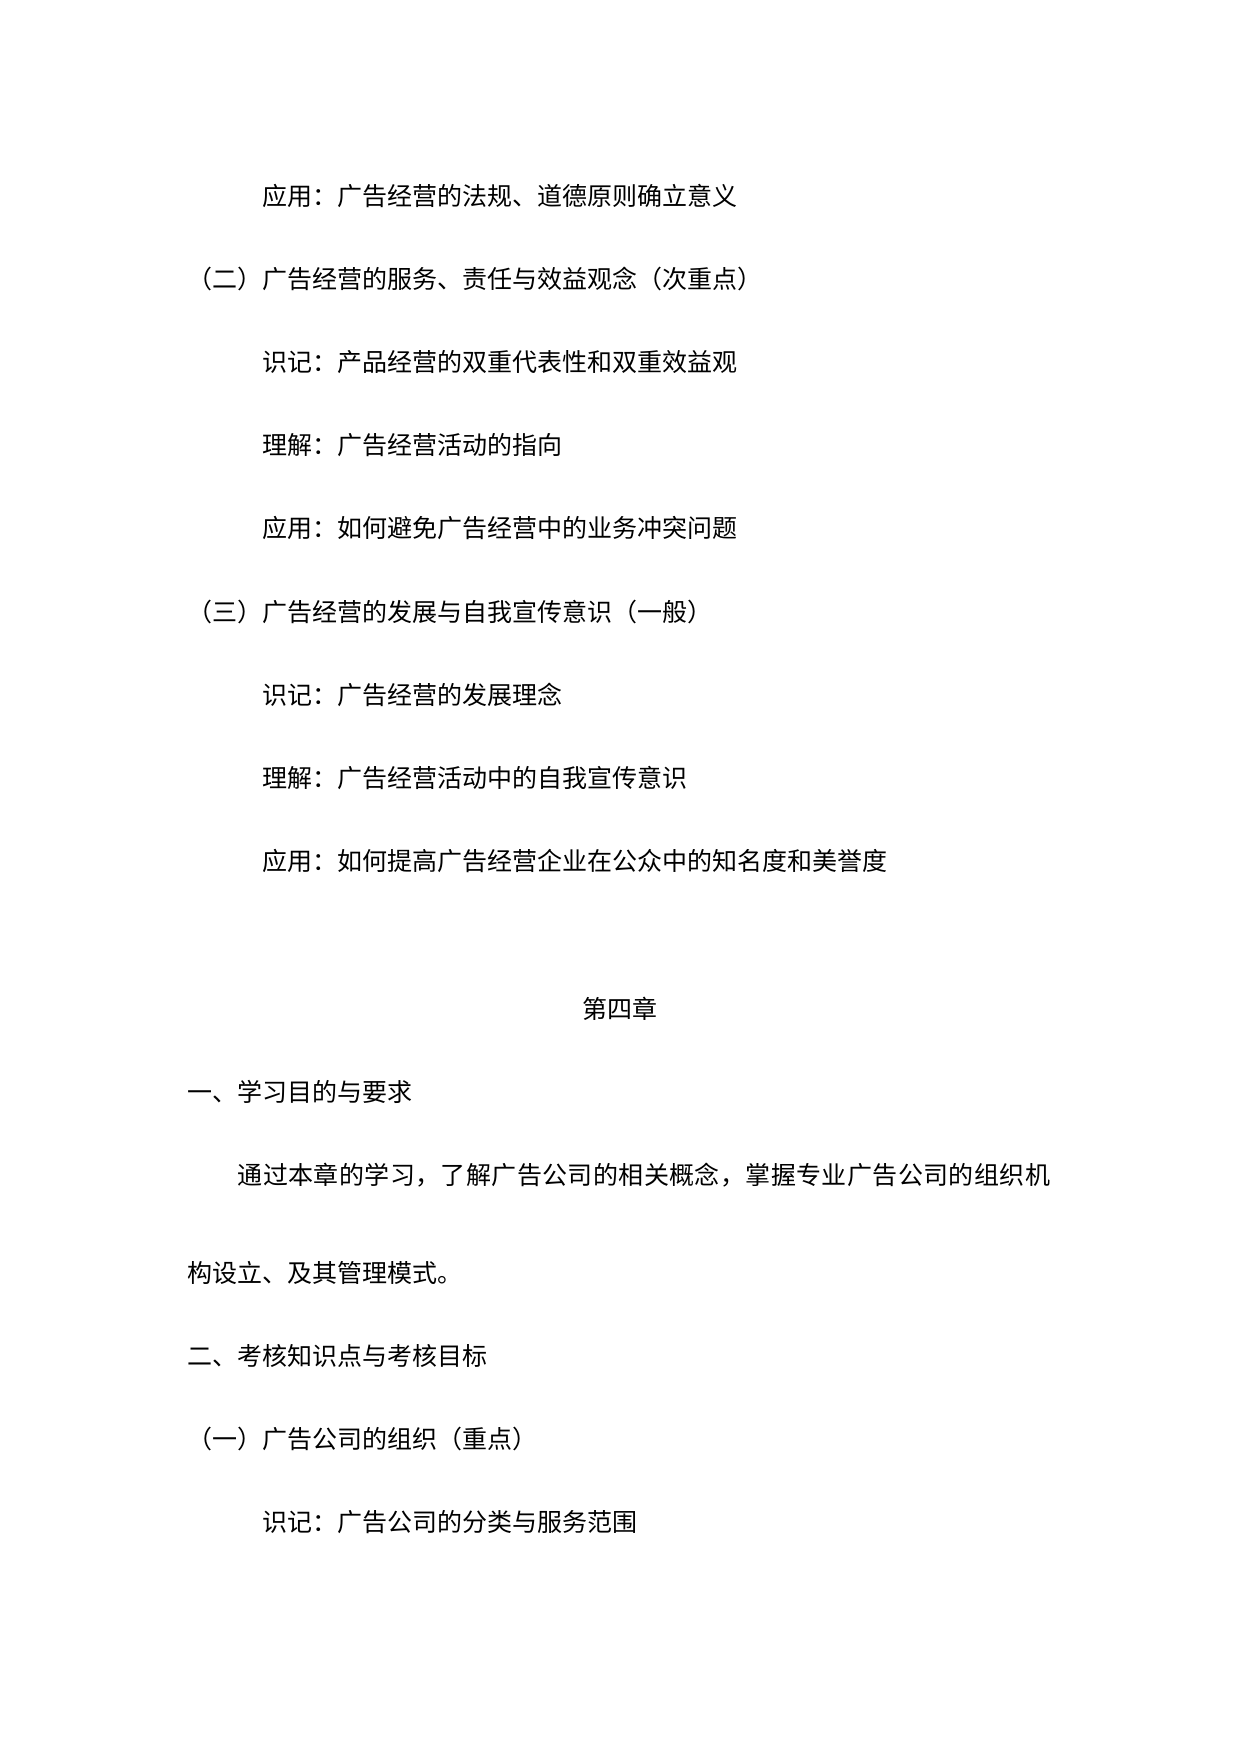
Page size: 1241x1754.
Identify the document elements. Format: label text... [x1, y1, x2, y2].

text 识记：广告公司的分类与服务范围 [187, 1488, 1053, 1553]
text 识记：广告经营的发展理念 [187, 661, 1053, 726]
text 理解：广告经营活动的指向 [187, 411, 1053, 476]
text 通过本章的学习，了解广告公司的相关概念，掌握专业广告公司的组织机构设立、及其管理模式。 [187, 1141, 1053, 1304]
text 二、考核知识点与考核目标 [187, 1322, 1053, 1387]
text 识记：产品经营的双重代表性和双重效益观 [187, 328, 1053, 393]
text 应用：如何提高广告经营企业在公众中的知名度和美誉度 [187, 827, 1053, 892]
text 应用：如何避免广告经营中的业务冲突问题 [187, 494, 1053, 559]
text （三）广告经营的发展与自我宣传意识（一般） [187, 578, 1053, 643]
text （二）广告经营的服务、责任与效益观念（次重点） [187, 245, 1053, 310]
text 理解：广告经营活动中的自我宣传意识 [187, 744, 1053, 809]
text （一）广告公司的组织（重点） [187, 1405, 1053, 1470]
text 一、学习目的与要求 [187, 1058, 1053, 1123]
text 第四章 [187, 975, 1053, 1040]
text 应用：广告经营的法规、道德原则确立意义 [187, 162, 1053, 227]
